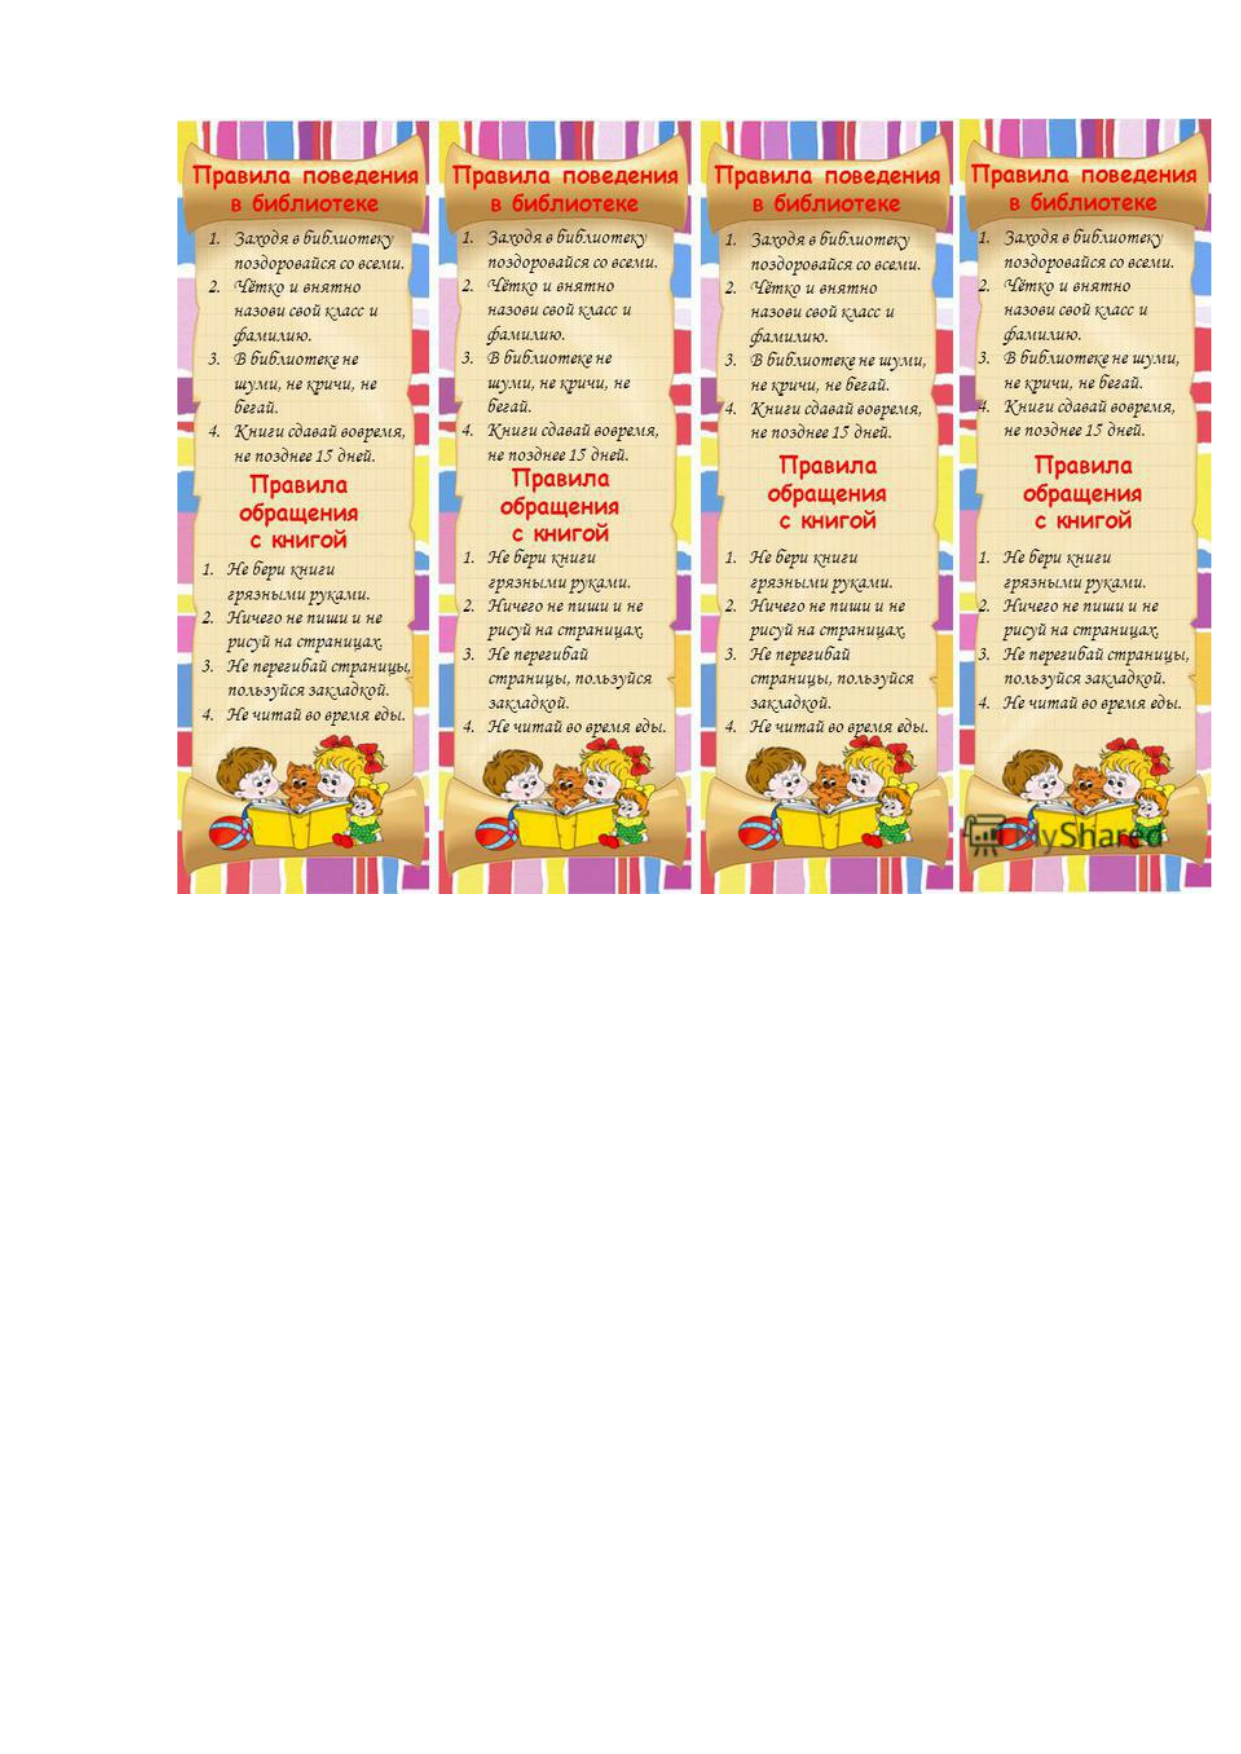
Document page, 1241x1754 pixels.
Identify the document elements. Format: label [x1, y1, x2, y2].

picture [177, 118, 1212, 894]
